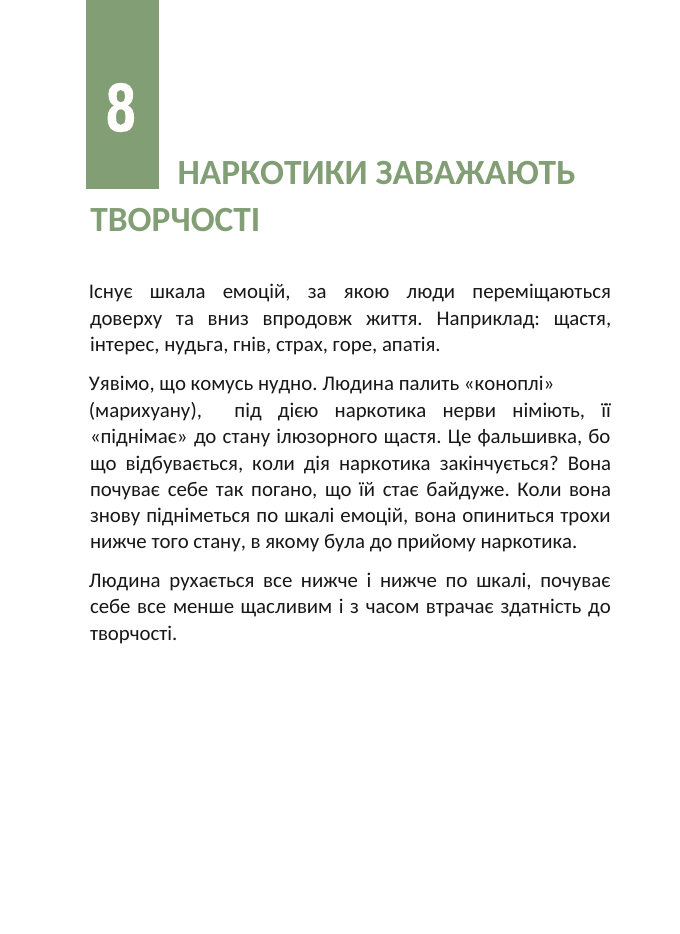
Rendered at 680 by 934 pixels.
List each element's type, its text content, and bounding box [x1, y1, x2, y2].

text Існує шкала емоцій, за якою люди переміщаються доверху та вниз впродовж життя. Наприклад: щастя, інтерес, нудьга, гнів, страх, горе, апатія. [89, 279, 612, 356]
text (марихуану), під дією наркотика нерви німіють, її «піднімає» до стану ілюзорного щастя. Це фальшивка, бо що відбувається, коли дія наркотика закінчується? Вона почуває себе так погано, що їй стає байдуже. Коли вона знову підніметься по шкалі емоцій, вона опиниться трохи нижче того стану, в якому була до прийому наркотика. [89, 397, 612, 553]
text Людина рухається все нижче і нижче по шкалі, почуває себе все менше щасливим і з часом втрачає здатність до творчості. [89, 567, 612, 645]
text Уявімо, що комусь нудно. Людина палить «коноплі» [89, 370, 612, 396]
text НАРКОТИКИ ЗАВАЖАЮТЬ [90, 150, 612, 193]
subtitle ТВОРЧОСТІ [90, 197, 612, 240]
